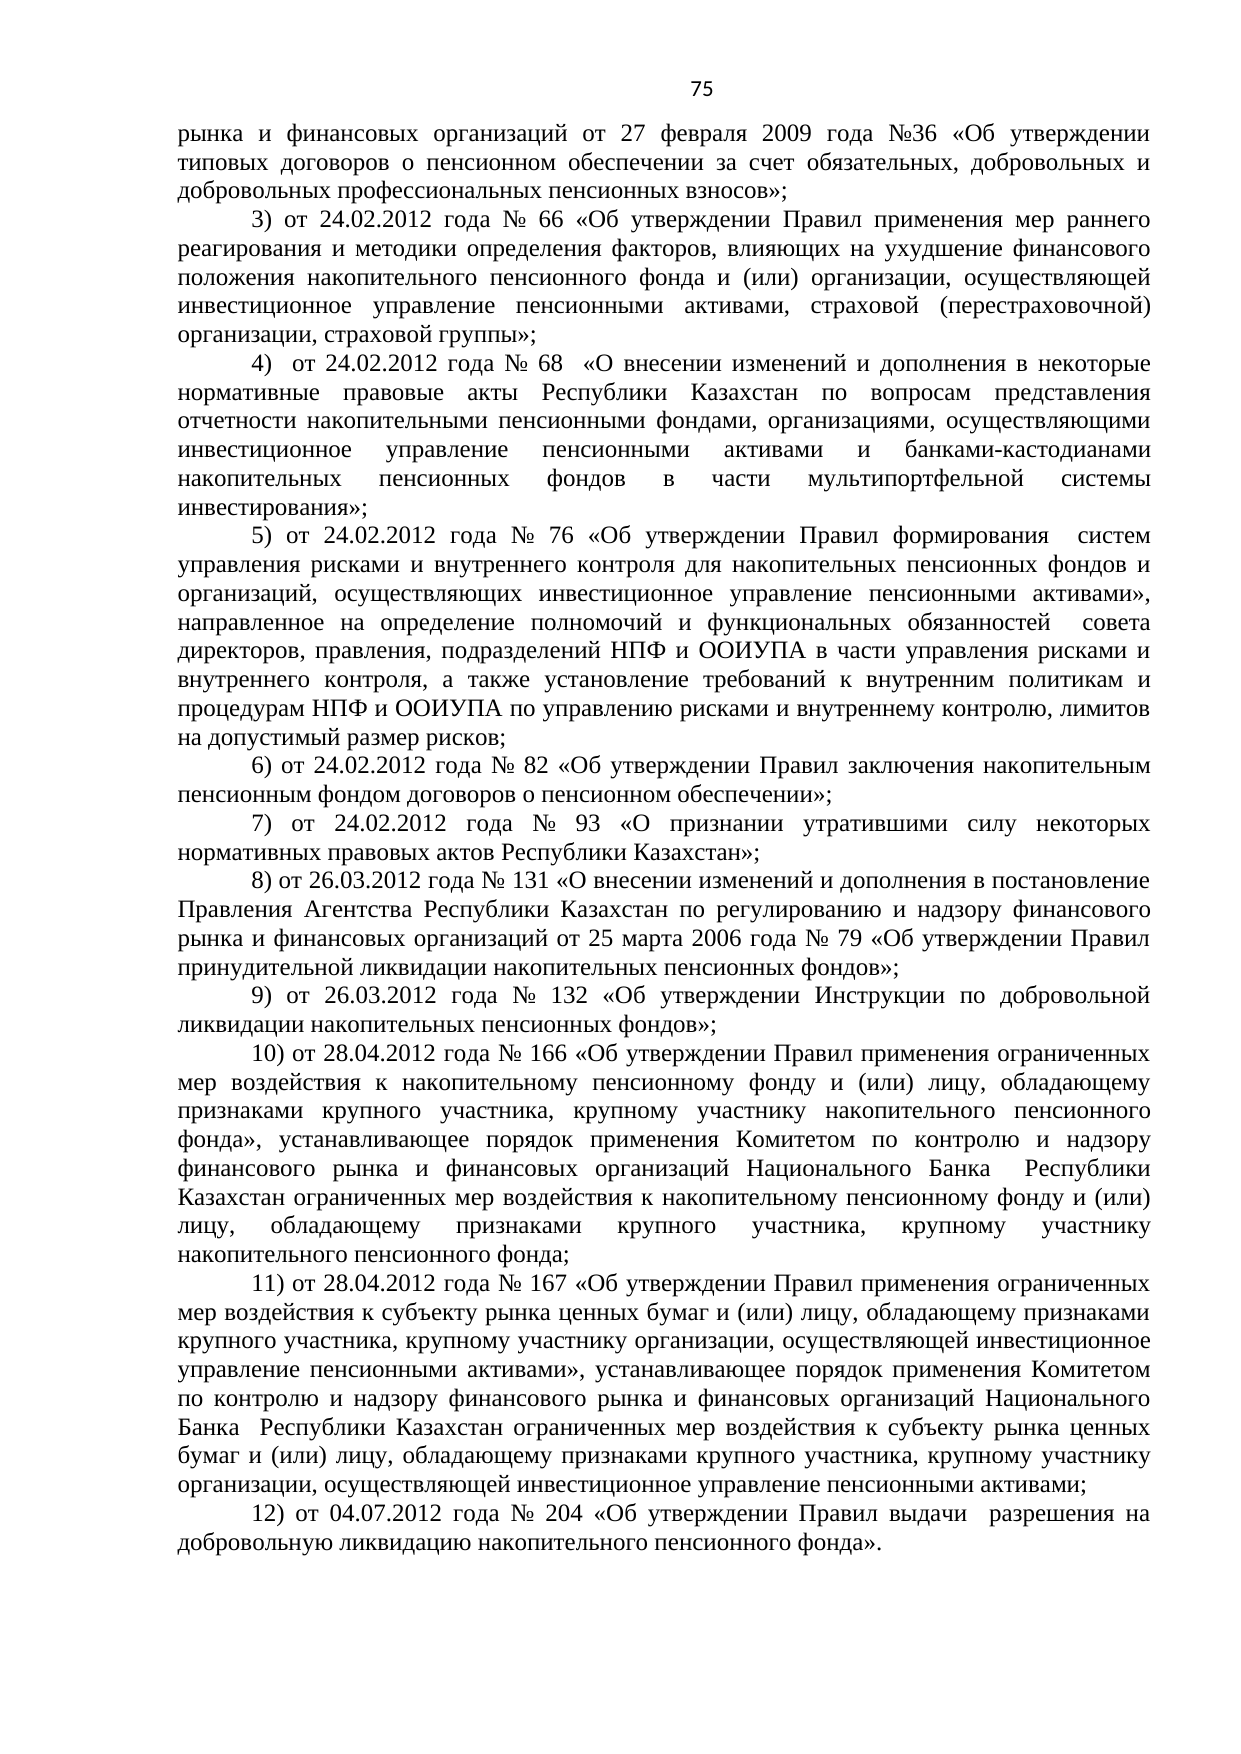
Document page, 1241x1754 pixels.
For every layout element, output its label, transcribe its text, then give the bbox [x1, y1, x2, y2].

text 9) от 26.03.2012 года № 132 «Об утверждении Инструкции по добровольной ликвидации накопительных пенсионных фондов»; [177, 981, 1152, 1038]
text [177, 118, 1152, 204]
text 11) от 28.04.2012 года № 167 «Об утверждении Правил применения ограниченных мер воздействия к субъекту рынка ценных бумаг и (или) лицу, обладающему признаками крупного участника, крупному участнику организации, осуществляющей инвестиционное управление пенсионными активами», устанавливающее порядок применения Комитетом по контролю и надзору финансового рынка и финансовых организаций Национального Банка Республики Казахстан ограниченных мер воздействия к субъекту рынка ценных бумаг и (или) лицу, обладающему признаками крупного участника, крупному участнику организации, осуществляющей инвестиционное управление пенсионными активами; [177, 1268, 1152, 1498]
text 8) от 26.03.2012 года № 131 «О внесении изменений и дополнения в постановление Правления Агентства Республики Казахстан по регулированию и надзору финансового рынка и финансовых организаций от 25 марта 2006 года № 79 «Об утверждении Правил принудительной ликвидации накопительных пенсионных фондов»; [177, 866, 1152, 981]
text 7) от 24.02.2012 года № 93 «О признании утратившими силу некоторых нормативных правовых актов Республики Казахстан»; [177, 808, 1152, 866]
text 5) от 24.02.2012 года № 76 «Об утверждении Правил формирования систем управления рисками и внутреннего контроля для накопительных пенсионных фондов и организаций, осуществляющих инвестиционное управление пенсионными активами», направленное на определение полномочий и функциональных обязанностей совета директоров, правления, подразделений НПФ и ООИУПА в части управления рисками и внутреннего контроля, а также установление требований к внутренним политикам и процедурам НПФ и ООИУПА по управлению рисками и внутреннему контролю, лимитов на допустимый размер рисков; [177, 521, 1152, 751]
text 6) от 24.02.2012 года № 82 «Об утверждении Правил заключения накопительным пенсионным фондом договоров о пенсионном обеспечении»; [177, 751, 1152, 808]
text 4) от 24.02.2012 года № 68 «О внесении изменений и дополнения в некоторые нормативные правовые акты Республики Казахстан по вопросам представления отчетности накопительными пенсионными фондами, организациями, осуществляющими инвестиционное управление пенсионными активами и банками-кастодианами накопительных пенсионных фондов в части мультипортфельной системы инвестирования»; [177, 348, 1152, 521]
text 3) от 24.02.2012 года № 66 «Об утверждении Правил применения мер раннего реагирования и методики определения факторов, влияющих на ухудшение финансового положения накопительного пенсионного фонда и (или) организации, осуществляющей инвестиционное управление пенсионными активами, страховой (перестраховочной) организации, страховой группы»; [177, 204, 1152, 348]
text 12) от 04.07.2012 года № 204 «Об утверждении Правил выдачи разрешения на добровольную ликвидацию накопительного пенсионного фонда». [177, 1498, 1152, 1556]
text 10) от 28.04.2012 года № 166 «Об утверждении Правил применения ограниченных мер воздействия к накопительному пенсионному фонду и (или) лицу, обладающему признаками крупного участника, крупному участнику накопительного пенсионного фонда», устанавливающее порядок применения Комитетом по контролю и надзору финансового рынка и финансовых организаций Национального Банка Республики Казахстан ограниченных мер воздействия к накопительному пенсионному фонду и (или) лицу, обладающему признаками крупного участника, крупному участнику накопительного пенсионного фонда; [177, 1038, 1152, 1268]
